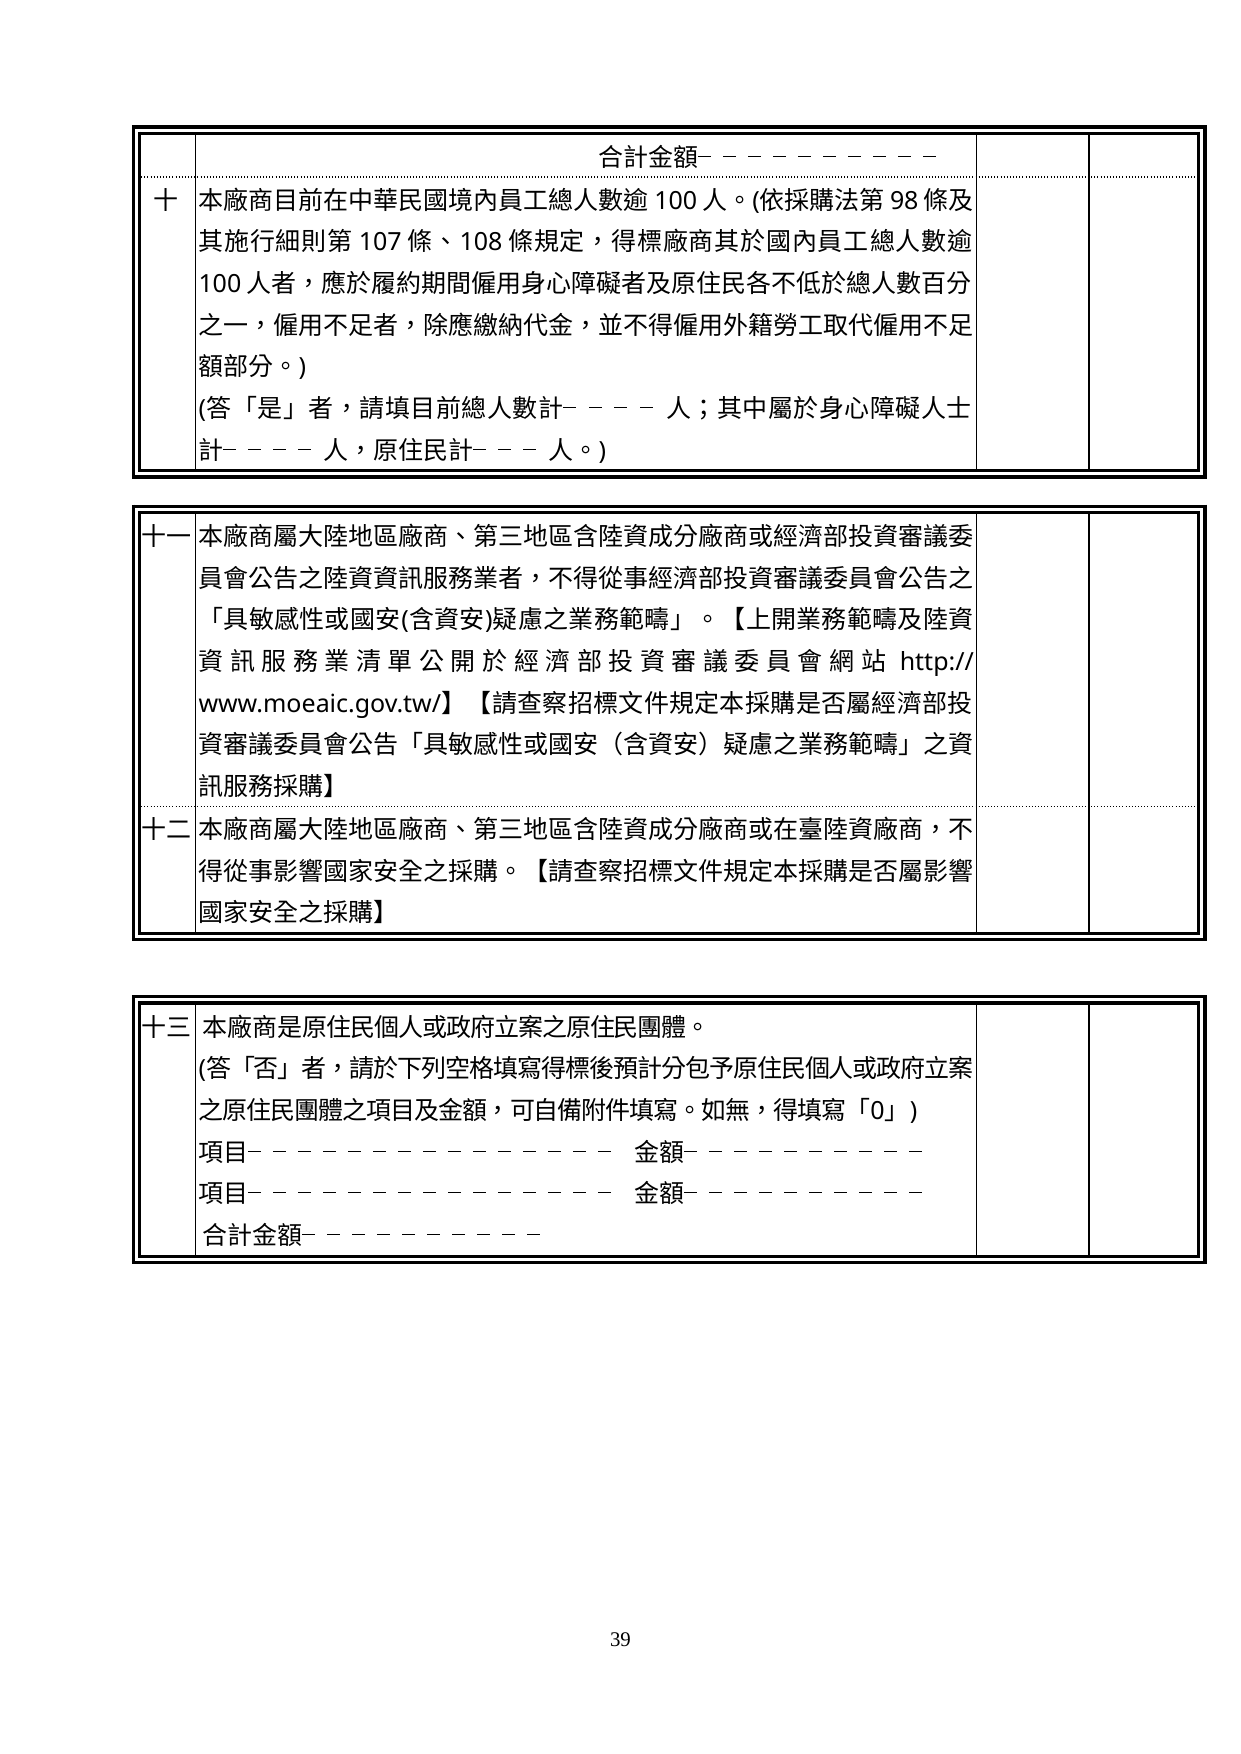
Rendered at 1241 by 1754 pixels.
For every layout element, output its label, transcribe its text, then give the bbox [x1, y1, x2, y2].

table_cell [977, 176, 1088, 469]
table_cell [977, 806, 1088, 932]
table_cell [1090, 176, 1197, 469]
table_header [977, 1005, 1088, 1254]
table_cell 十二 [141, 806, 195, 932]
table_header 本廠商屬大陸地區廠商、第三地區含陸資成分廠商或經濟部投資審議委員會公告之陸資資訊服務業者，不得從事經濟部投資審議委員會公告之「具敏感性或國安(含資安)疑慮之業務範疇」。【上開業務範疇及陸資資訊服務業清單公開於經濟部投資審議委員會網站http://www.moeaic.gov.tw/】【請查察招標文件規定本採購是否屬經濟部投資審議委員會公告「具敏感性或國安（含資安）疑慮之業務範疇」之資訊服務採購】 [196, 514, 976, 806]
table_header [196, 135, 976, 176]
table_cell [1090, 806, 1197, 932]
table_cell 本廠商屬大陸地區廠商、第三地區含陸資成分廠商或在臺陸資廠商，不得從事影響國家安全之採購。【請查察招標文件規定本採購是否屬影響國家安全之採購】 [196, 806, 976, 932]
table_header [977, 514, 1088, 806]
table_header 九 [136, 129, 195, 176]
table_header 十三 [136, 998, 195, 1254]
table_header [1089, 998, 1202, 1254]
table_header [1089, 129, 1202, 176]
table_header 十一 [136, 508, 195, 806]
table_cell 本廠商目前在中華民國境內員工總人數逾100人。(依採購法第98條及其施行細則第107條、108條規定，得標廠商其於國內員工總人數逾100人者，應於履約期間僱用身心障礙者及原住民各不低於總人數百分之一，僱用不足者，除應繳納代金，並不得僱用外籍勞工取代僱用不足額部分。) (答「是」者，請填目前總人數計╴╴╴╴人；其中屬於身心障礙人士計╴╴╴╴人，原住民計╴╴╴人。) [196, 176, 976, 469]
table_header [1089, 508, 1202, 806]
table_header 本廠商是原住民個人或政府立案之原住民團體。 (答「否」者，請於下列空格填寫得標後預計分包予原住民個人或政府立案之原住民團體之項目及金額，可自備附件填寫。如無，得填寫「0」) 項目╴╴╴╴╴╴╴╴╴╴╴╴╴╴╴ 金額╴╴╴╴╴╴╴╴╴╴ 項目╴╴╴╴╴╴╴╴╴╴╴╴╴╴╴ 金額╴╴╴╴╴╴╴╴╴╴ 合計金額╴╴╴╴╴╴╴╴╴╴ [196, 1005, 976, 1254]
table_cell 十 [141, 176, 195, 469]
table_header [977, 135, 1088, 176]
